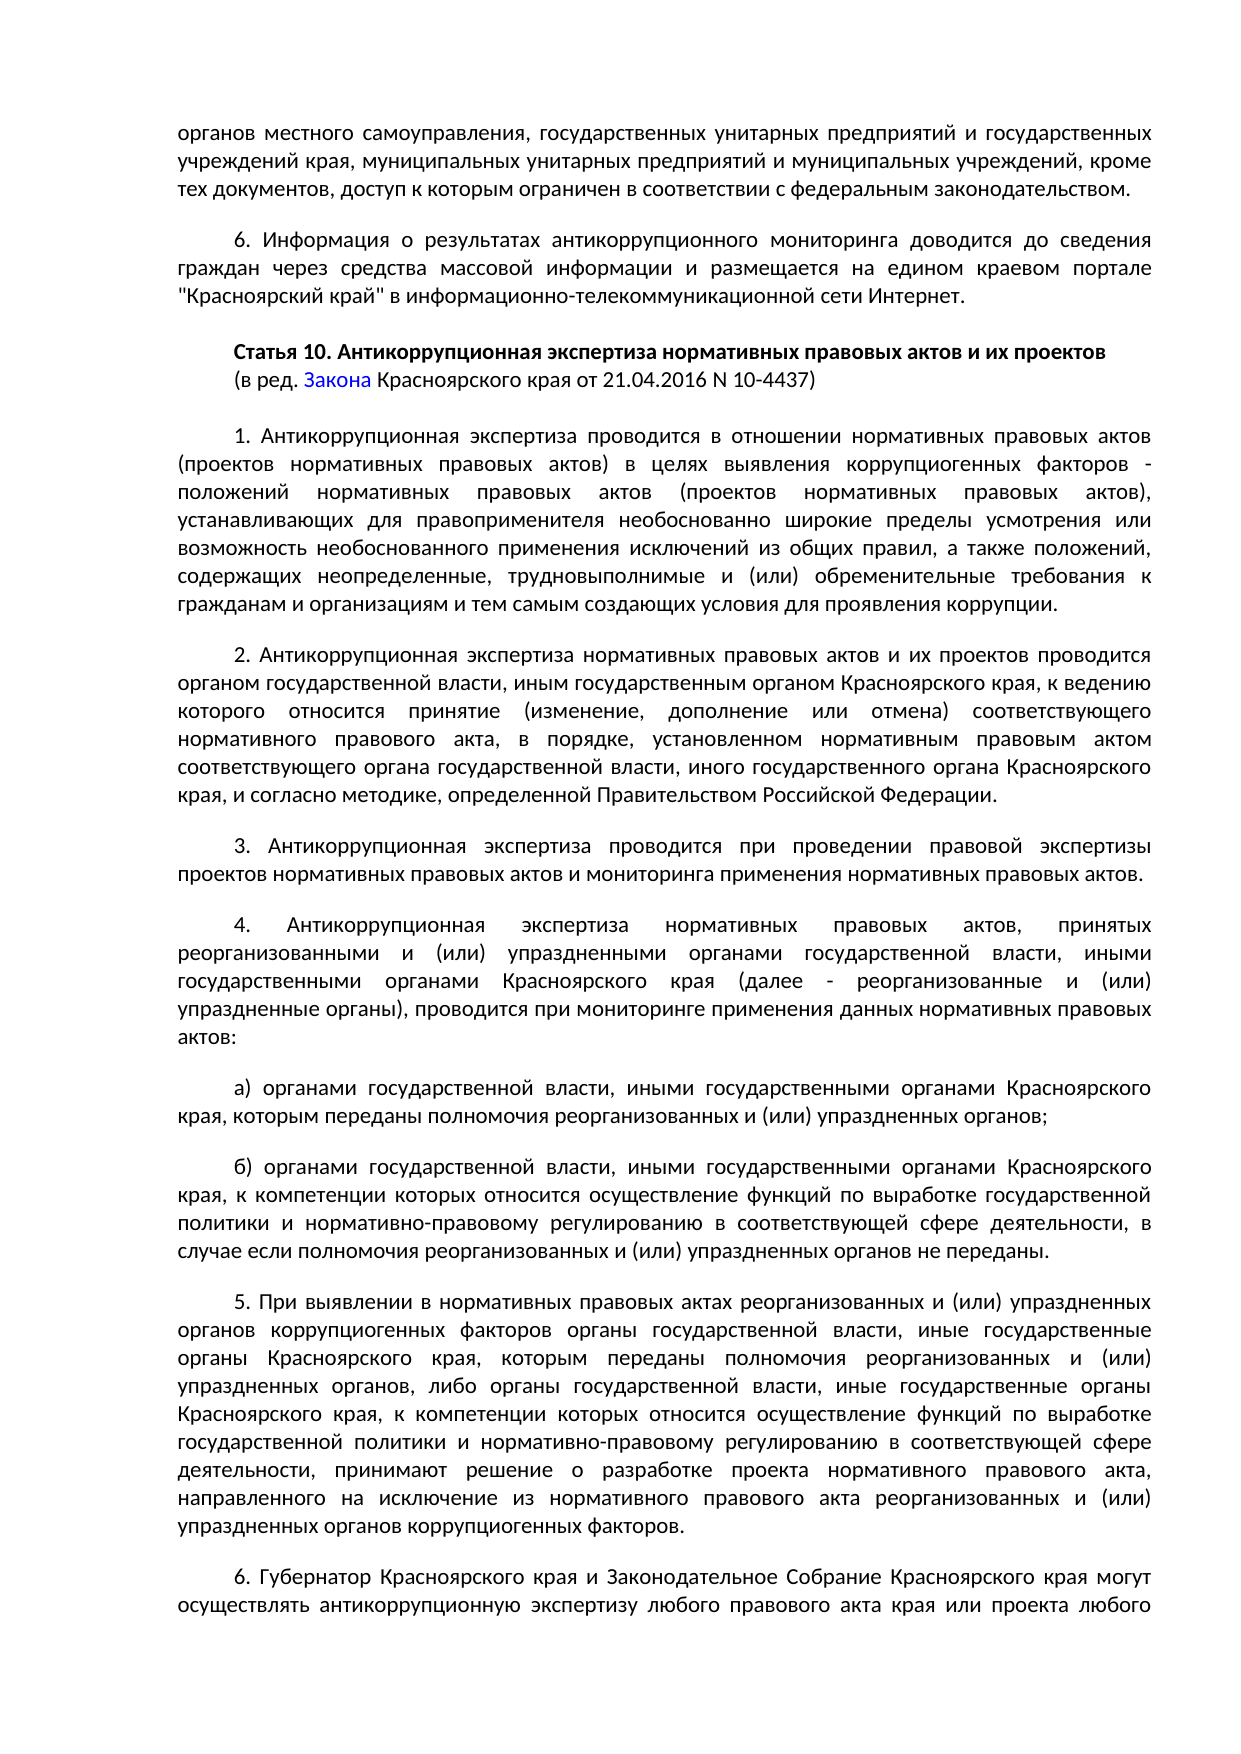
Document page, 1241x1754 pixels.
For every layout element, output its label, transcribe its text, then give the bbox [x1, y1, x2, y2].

text (в ред. Закона Красноярского края от 21.04.2016 N 10-4437) [177, 365, 1152, 393]
text 2. Антикоррупционная экспертиза нормативных правовых актов и их проектов проводится органом государственной власти, иным государственным органом Красноярского края, к ведению которого относится принятие (изменение, дополнение или отмена) соответствующего нормативного правового акта, в порядке, установленном нормативным правовым актом соответствующего органа государственной власти, иного государственного органа Красноярского края, и согласно методике, определенной Правительством Российской Федерации. [177, 640, 1152, 808]
text 5. При выявлении в нормативных правовых актах реорганизованных и (или) упраздненных органов коррупциогенных факторов органы государственной власти, иные государственные органы Красноярского края, которым переданы полномочия реорганизованных и (или) упраздненных органов, либо органы государственной власти, иные государственные органы Красноярского края, к компетенции которых относится осуществление функций по выработке государственной политики и нормативно-правовому регулированию в соответствующей сфере деятельности, принимают решение о разработке проекта нормативного правового акта, направленного на исключение из нормативного правового акта реорганизованных и (или) упраздненных органов коррупциогенных факторов. [177, 1287, 1152, 1539]
title Статья 10. Антикоррупционная экспертиза нормативных правовых актов и их проектов [177, 337, 1152, 365]
text б) органами государственной власти, иными государственными органами Красноярского края, к компетенции которых относится осуществление функций по выработке государственной политики и нормативно-правовому регулированию в соответствующей сфере деятельности, в случае если полномочия реорганизованных и (или) упраздненных органов не переданы. [177, 1152, 1152, 1264]
text 6. Информация о результатах антикоррупционного мониторинга доводится до сведения граждан через средства массовой информации и размещается на едином краевом портале "Красноярский край" в информационно-телекоммуникационной сети Интернет. [177, 225, 1152, 309]
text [177, 118, 1152, 202]
text 3. Антикоррупционная экспертиза проводится при проведении правовой экспертизы проектов нормативных правовых актов и мониторинга применения нормативных правовых актов. [177, 831, 1152, 887]
text 4. Антикоррупционная экспертиза нормативных правовых актов, принятых реорганизованными и (или) упраздненными органами государственной власти, иными государственными органами Красноярского края (далее - реорганизованные и (или) упраздненные органы), проводится при мониторинге применения данных нормативных правовых актов: [177, 910, 1152, 1050]
text 1. Антикоррупционная экспертиза проводится в отношении нормативных правовых актов (проектов нормативных правовых актов) в целях выявления коррупциогенных факторов - положений нормативных правовых актов (проектов нормативных правовых актов), устанавливающих для правоприменителя необоснованно широкие пределы усмотрения или возможность необоснованного применения исключений из общих правил, а также положений, содержащих неопределенные, трудновыполнимые и (или) обременительные требования к гражданам и организациям и тем самым создающих условия для проявления коррупции. [177, 421, 1152, 617]
text а) органами государственной власти, иными государственными органами Красноярского края, которым переданы полномочия реорганизованных и (или) упраздненных органов; [177, 1073, 1152, 1129]
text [177, 1562, 1152, 1618]
